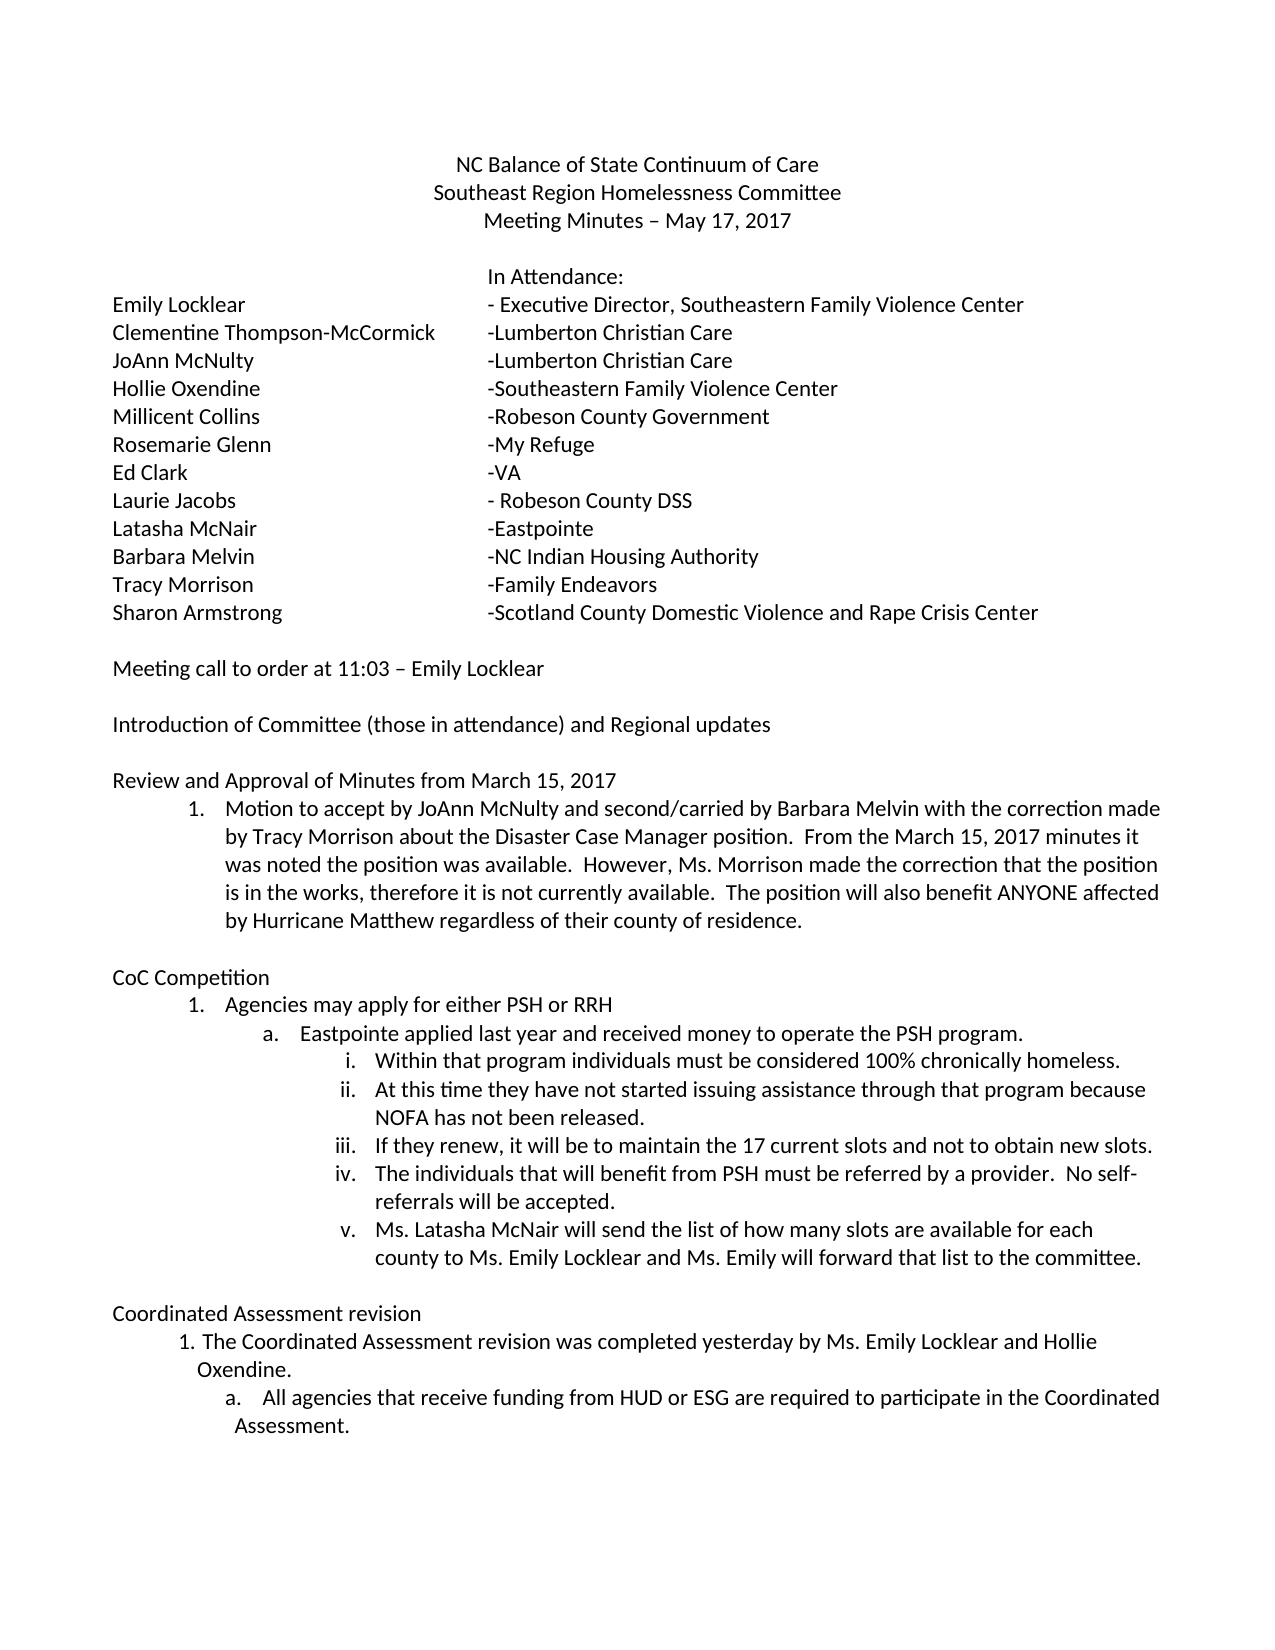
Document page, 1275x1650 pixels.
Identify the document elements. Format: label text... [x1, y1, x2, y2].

text Review and Approval of Minutes from March 15, 2017 [112, 766, 1162, 794]
list The Coordinated Assessment revision was completed yesterday by Ms. Emily Locklear and Hollie Oxendine. [178, 1327, 1162, 1383]
text JoAnn McNulty -Lumberton Christian Care [112, 346, 1162, 374]
list Ms. Latasha McNair will send the list of how many slots are available for each county to Ms. Emily Locklear and Ms. Emily will forward that list to the committee. [356, 1215, 1162, 1271]
text Sharon Armstrong -Scotland County Domestic Violence and Rape Crisis Center [112, 598, 1162, 626]
text Ed Clark -VA [112, 458, 1162, 486]
text Barbara Melvin -NC Indian Housing Authority [112, 542, 1162, 570]
list Agencies may apply for either PSH or RRH [187, 991, 1162, 1019]
text In Attendance: [412, 262, 1162, 290]
text Latasha McNair -Eastpointe [112, 514, 1162, 542]
text Meeting Minutes – May 17, 2017 [112, 206, 1162, 234]
list Motion to accept by JoAnn McNulty and second/carried by Barbara Melvin with the correction made by Tracy Morrison about the Disaster Case Manager position. From the March 15, 2017 minutes it was noted the position was available. However, Ms. Morrison made the correction that the position is in the works, therefore it is not currently available. The position will also benefit ANYONE affected by Hurricane Matthew regardless of their county of residence. [187, 794, 1162, 934]
text NC Balance of State Continuum of Care [112, 150, 1162, 178]
text Southeast Region Homelessness Committee [112, 178, 1162, 206]
text Meeting call to order at 11:03 – Emily Locklear [112, 654, 1162, 682]
text CoC Competition [112, 963, 1162, 991]
list At this time they have not started issuing assistance through that program because NOFA has not been released. [356, 1075, 1162, 1131]
text Emily Locklear - Executive Director, Southeastern Family Violence Center [112, 290, 1162, 318]
text Laurie Jacobs - Robeson County DSS [112, 486, 1162, 514]
list All agencies that receive funding from HUD or ESG are required to participate in the Coordinated Assessment. [225, 1383, 1162, 1439]
list Within that program individuals must be considered 100% chronically homeless. [356, 1047, 1162, 1075]
list The individuals that will benefit from PSH must be referred by a provider. No self-referrals will be accepted. [356, 1159, 1162, 1215]
list If they renew, it will be to maintain the 17 current slots and not to obtain new slots. [356, 1131, 1162, 1159]
text Clementine Thompson-McCormick -Lumberton Christian Care [112, 318, 1162, 346]
text Coordinated Assessment revision [112, 1299, 1162, 1327]
text Millicent Collins -Robeson County Government [112, 402, 1162, 430]
list Eastpointe applied last year and received money to operate the PSH program. [262, 1019, 1162, 1047]
text Rosemarie Glenn -My Refuge [112, 430, 1162, 458]
text Tracy Morrison -Family Endeavors [112, 570, 1162, 598]
text Introduction of Committee (those in attendance) and Regional updates [112, 710, 1162, 738]
text Hollie Oxendine -Southeastern Family Violence Center [112, 374, 1162, 402]
